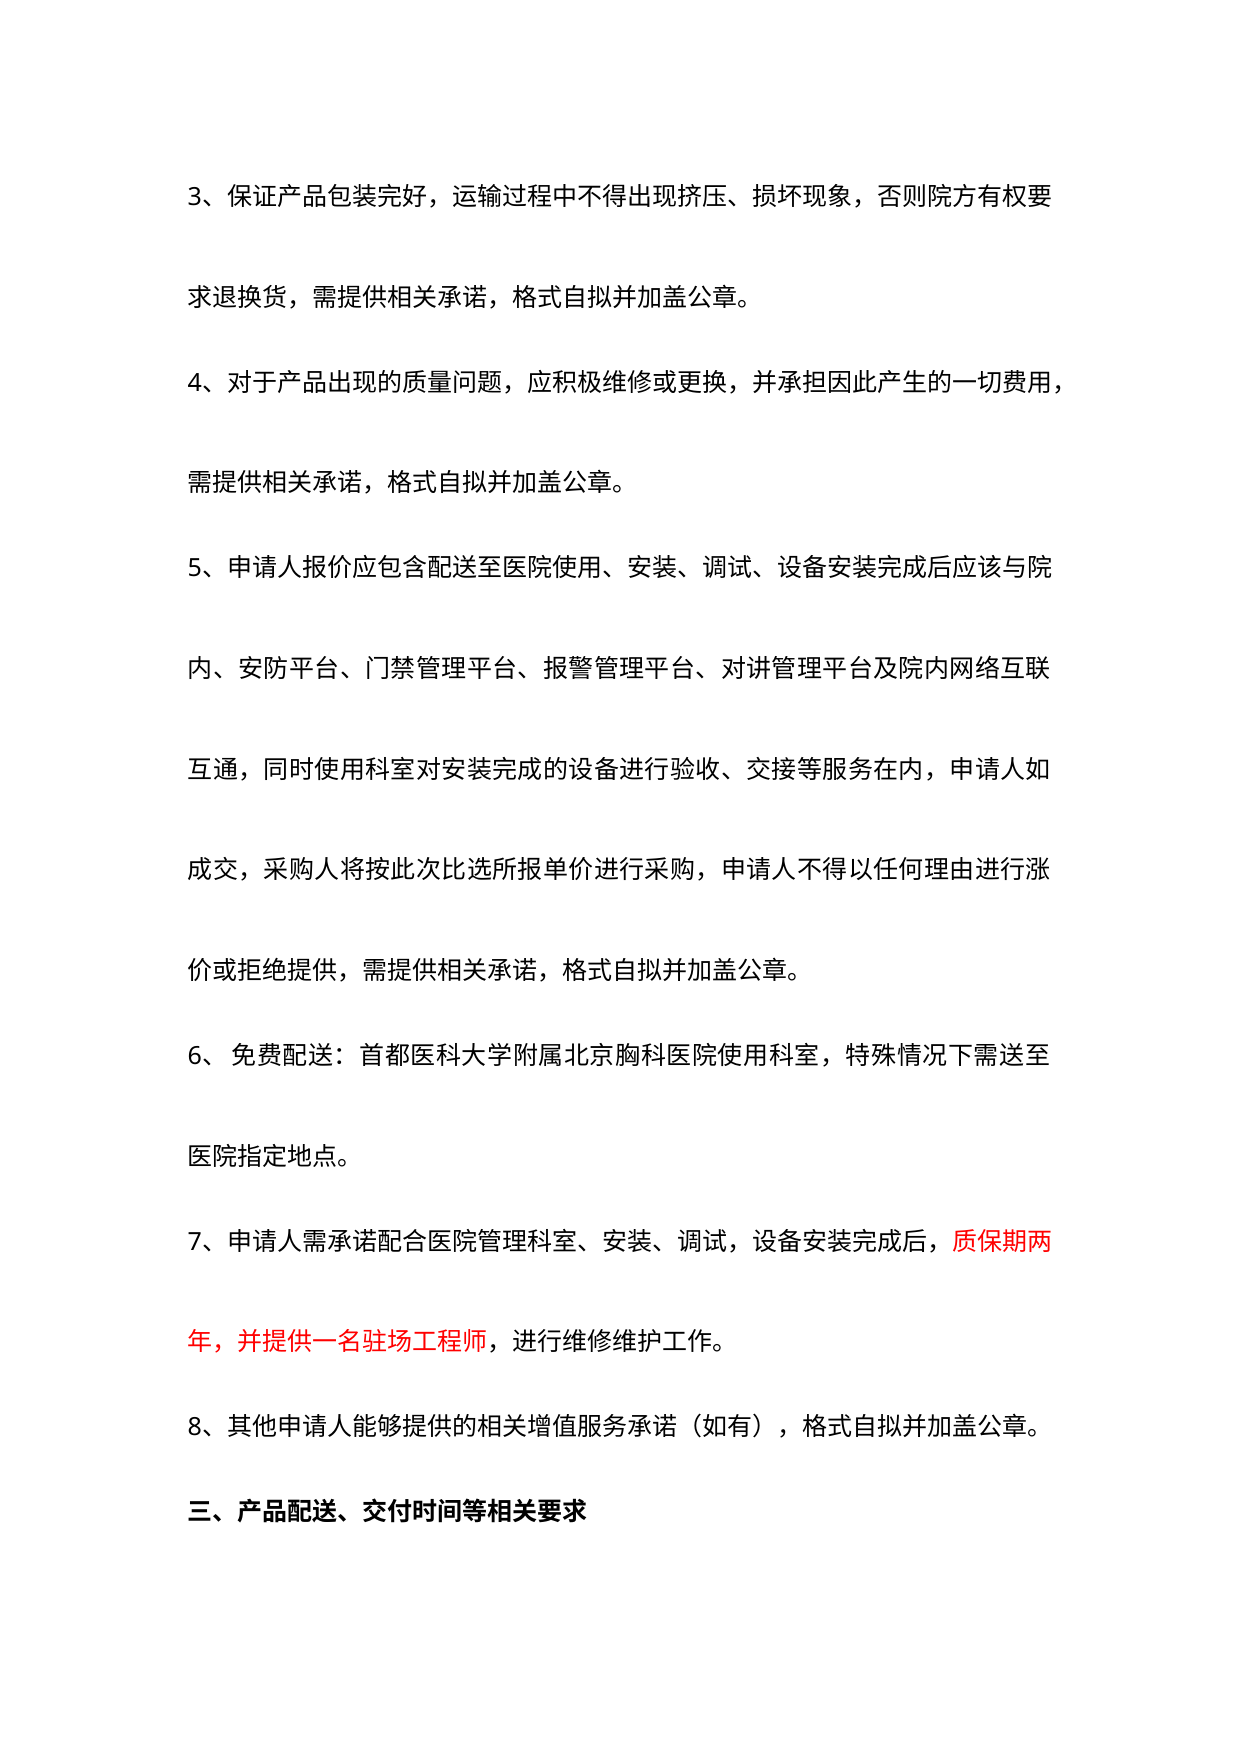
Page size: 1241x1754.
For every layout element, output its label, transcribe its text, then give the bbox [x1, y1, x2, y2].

text 三、产品配送、交付时间等相关要求 [187, 1477, 1053, 1542]
text 4、对于产品出现的质量问题，应积极维修或更换，并承担因此产生的一切费用，需提供相关承诺，格式自拟并加盖公章。 [187, 348, 1053, 513]
text 6、 免费配送：首都医科大学附属北京胸科医院使用科室，特殊情况下需送至医院指定地点。 [187, 1021, 1053, 1187]
text 8、其他申请人能够提供的相关增值服务承诺（如有），格式自拟并加盖公章。 [187, 1392, 1053, 1457]
text 5、申请人报价应包含配送至医院使用、安装、调试、设备安装完成后应该与院内、安防平台、门禁管理平台、报警管理平台、对讲管理平台及院内网络互联互通，同时使用科室对安装完成的设备进行验收、交接等服务在内，申请人如成交，采购人将按此次比选所报单价进行采购，申请人不得以任何理由进行涨价或拒绝提供，需提供相关承诺，格式自拟并加盖公章。 [187, 533, 1053, 1001]
text 7、申请人需承诺配合医院管理科室、安装、调试，设备安装完成后，质保期两年，并提供一名驻场工程师，进行维修维护工作。 [187, 1207, 1053, 1372]
text 3、保证产品包装完好，运输过程中不得出现挤压、损坏现象，否则院方有权要求退换货，需提供相关承诺，格式自拟并加盖公章。 [187, 162, 1053, 328]
